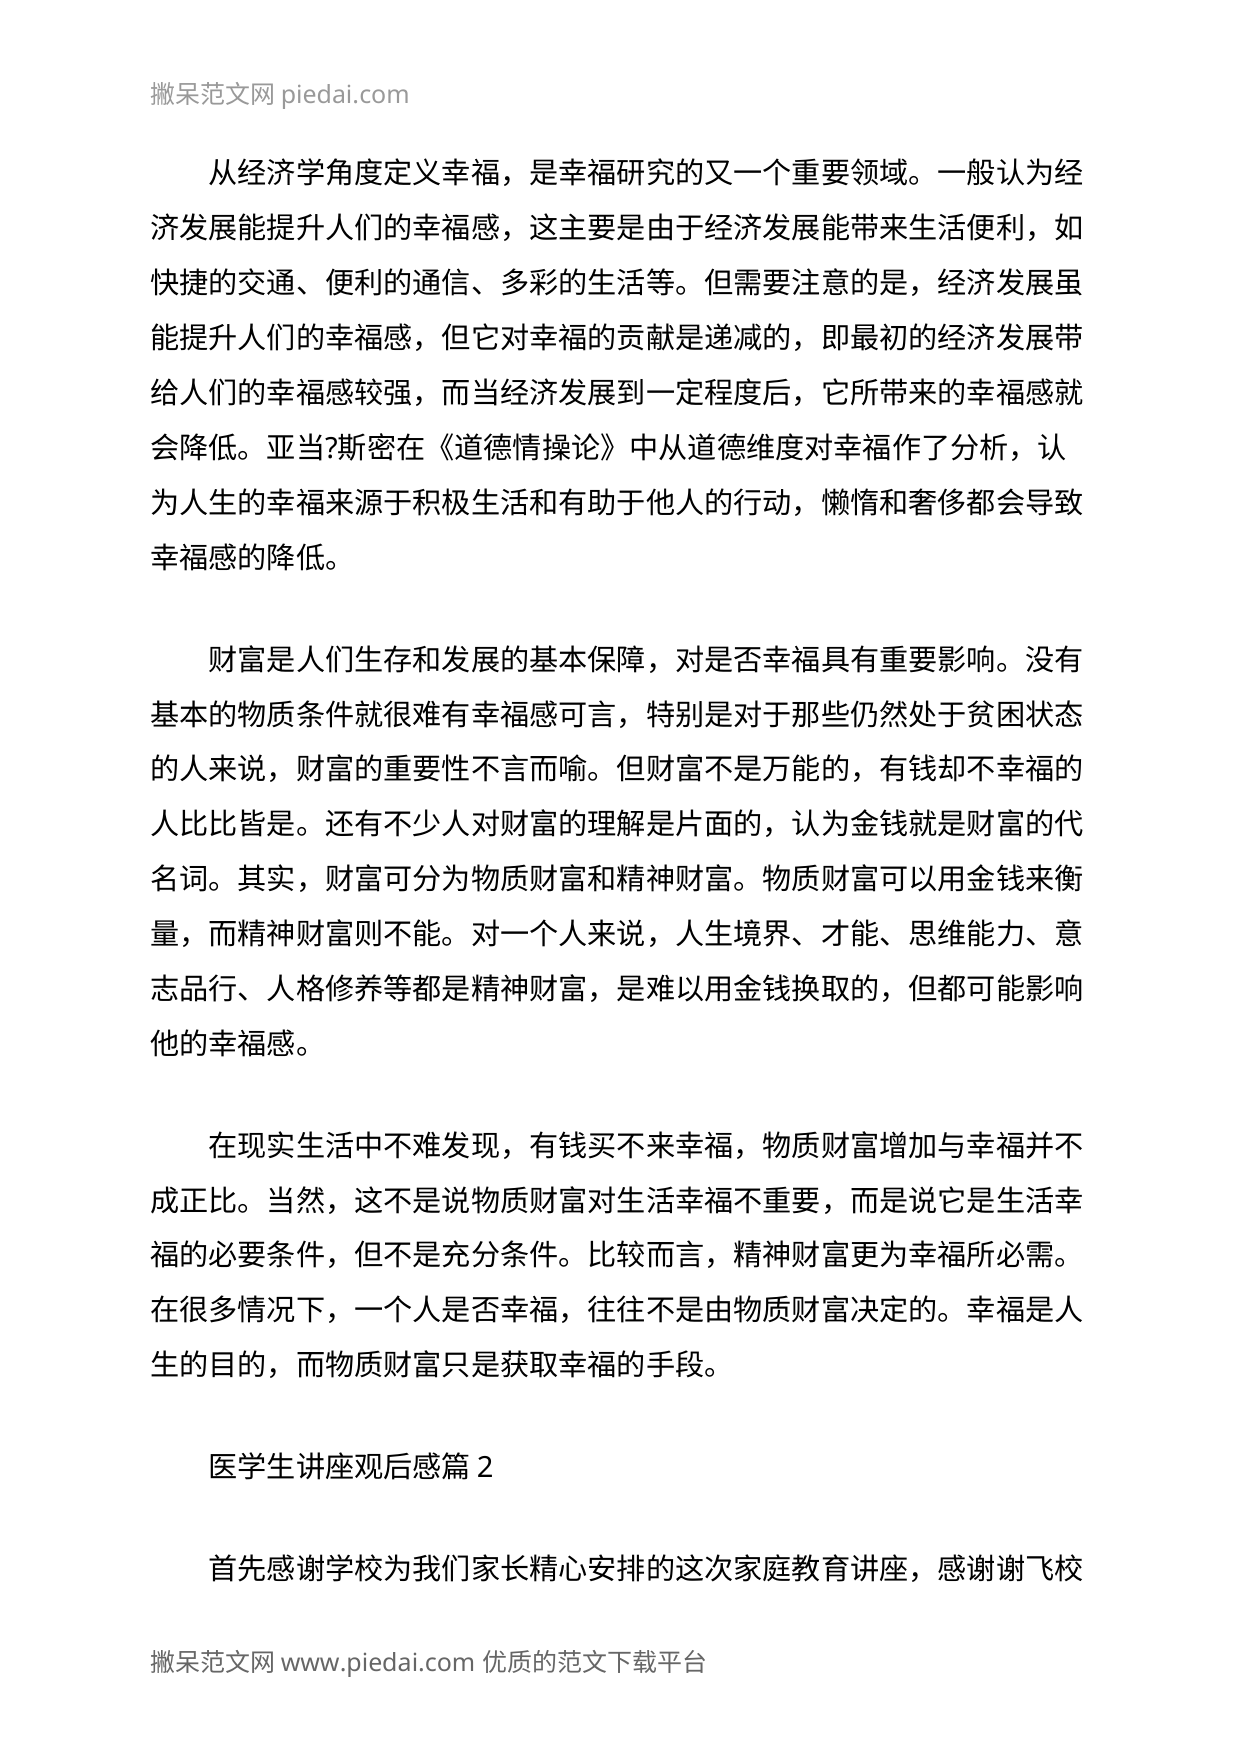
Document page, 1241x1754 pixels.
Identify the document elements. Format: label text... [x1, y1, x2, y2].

text 在现实生活中不难发现，有钱买不来幸福，物质财富增加与幸福并不成正比。当然，这不是说物质财富对生活幸福不重要，而是说它是生活幸福的必要条件，但不是充分条件。比较而言，精神财富更为幸福所必需。在很多情况下，一个人是否幸福，往往不是由物质财富决定的。幸福是人生的目的，而物质财富只是获取幸福的手段。 [150, 1122, 1090, 1384]
text 医学生讲座观后感篇2 [150, 1443, 1090, 1486]
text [150, 1546, 1090, 1588]
text 财富是人们生存和发展的基本保障，对是否幸福具有重要影响。没有基本的物质条件就很难有幸福感可言，特别是对于那些仍然处于贫困状态的人来说，财富的重要性不言而喻。但财富不是万能的，有钱却不幸福的人比比皆是。还有不少人对财富的理解是片面的，认为金钱就是财富的代名词。其实，财富可分为物质财富和精神财富。物质财富可以用金钱来衡量，而精神财富则不能。对一个人来说，人生境界、才能、思维能力、意志品行、人格修养等都是精神财富，是难以用金钱换取的，但都可能影响他的幸福感。 [150, 636, 1090, 1063]
text 从经济学角度定义幸福，是幸福研究的又一个重要领域。一般认为经济发展能提升人们的幸福感，这主要是由于经济发展能带来生活便利，如快捷的交通、便利的通信、多彩的生活等。但需要注意的是，经济发展虽能提升人们的幸福感，但它对幸福的贡献是递减的，即最初的经济发展带给人们的幸福感较强，而当经济发展到一定程度后，它所带来的幸福感就会降低。亚当?斯密在《道德情操论》中从道德维度对幸福作了分析，认为人生的幸福来源于积极生活和有助于他人的行动，懒惰和奢侈都会导致幸福感的降低。 [150, 150, 1090, 577]
